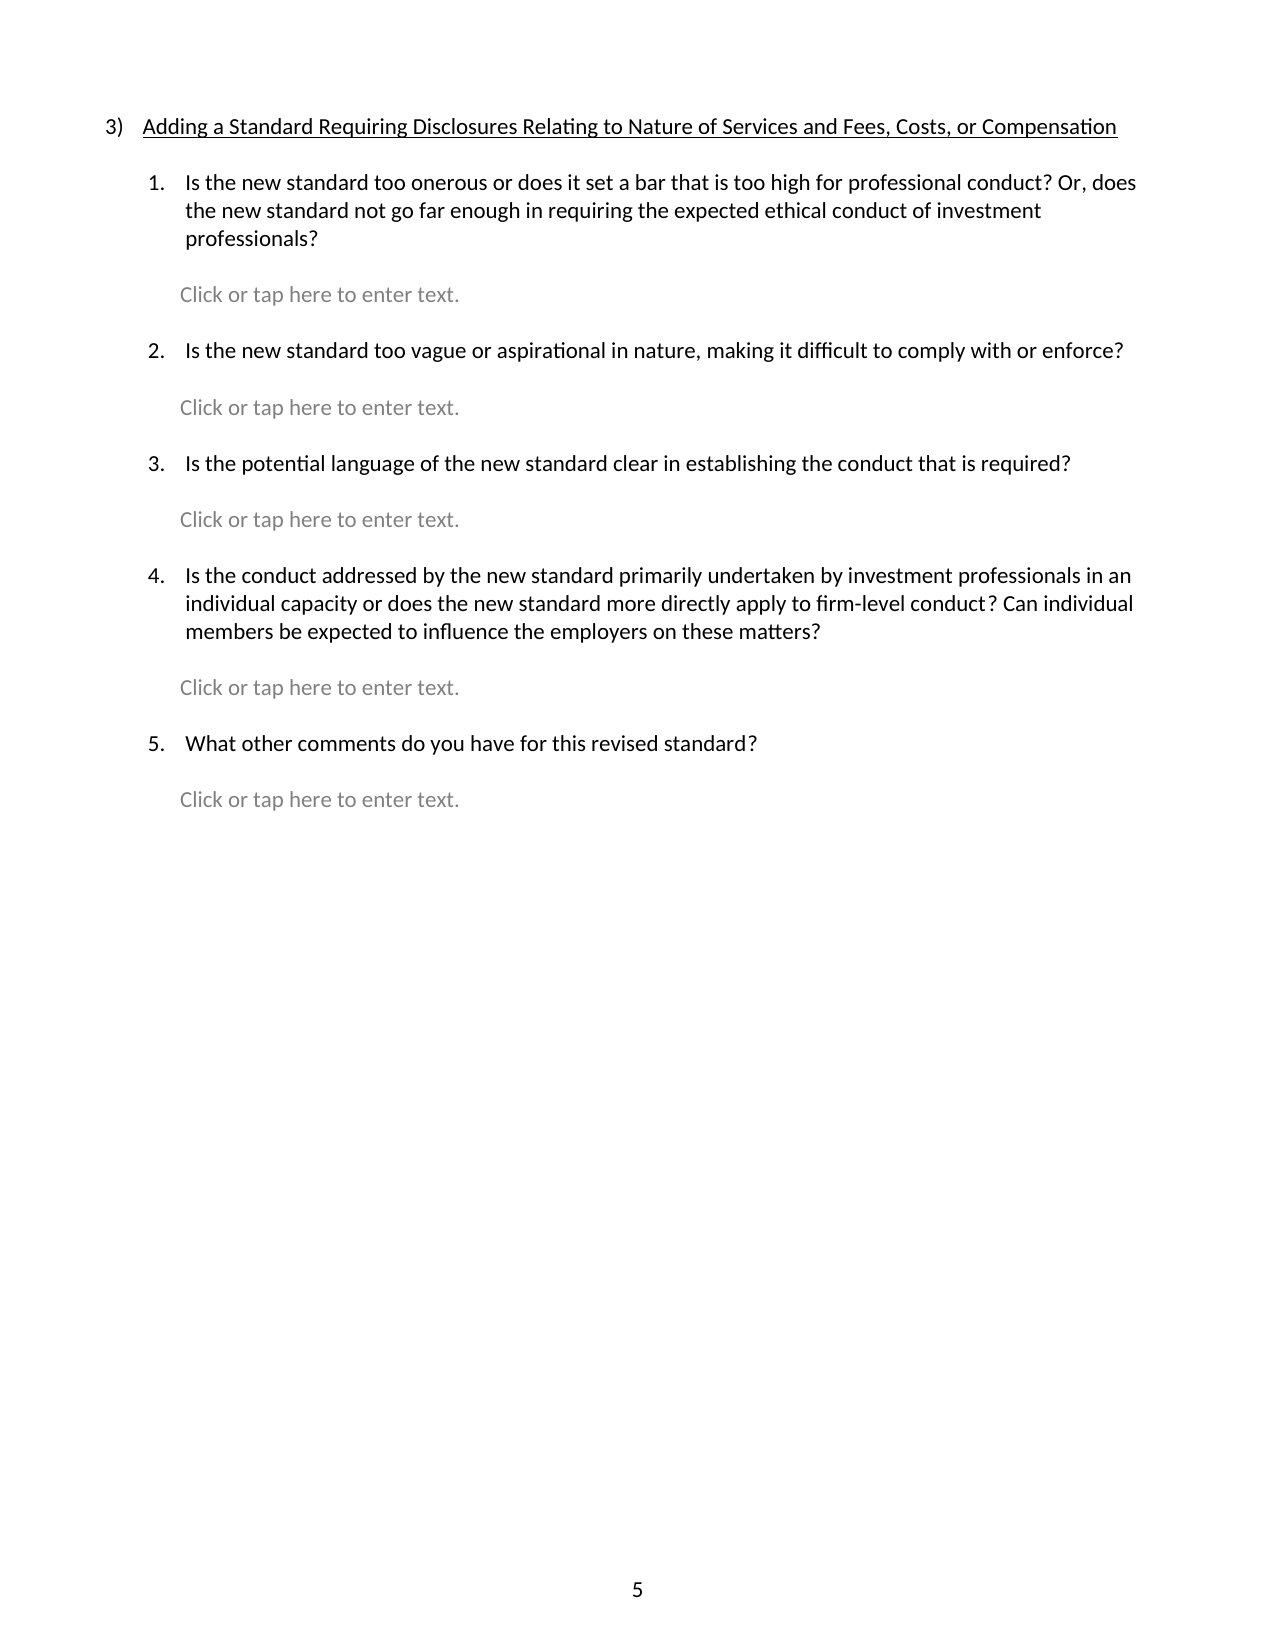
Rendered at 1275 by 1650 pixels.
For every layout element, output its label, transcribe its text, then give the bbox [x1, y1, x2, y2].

list Adding a Standard Requiring Disclosures Relating to Nature of Services and Fees, Costs, or Compensation [105, 112, 1170, 141]
list Is the new standard too onerous or does it set a bar that is too high for professional conduct? Or, does the new standard not go far enough in requiring the expected ethical conduct of investment professionals? [148, 168, 1170, 253]
list Is the new standard too vague or aspirational in nature, making it difficult to comply with or enforce? [148, 337, 1170, 365]
list Is the potential language of the new standard clear in establishing the conduct that is required? [148, 449, 1170, 477]
list Is the conduct addressed by the new standard primarily undertaken by investment professionals in an individual capacity or does the new standard more directly apply to firm-level conduct? Can individual members be expected to influence the employers on these matters? [148, 561, 1170, 645]
list What other comments do you have for this revised standard? [148, 729, 1170, 757]
